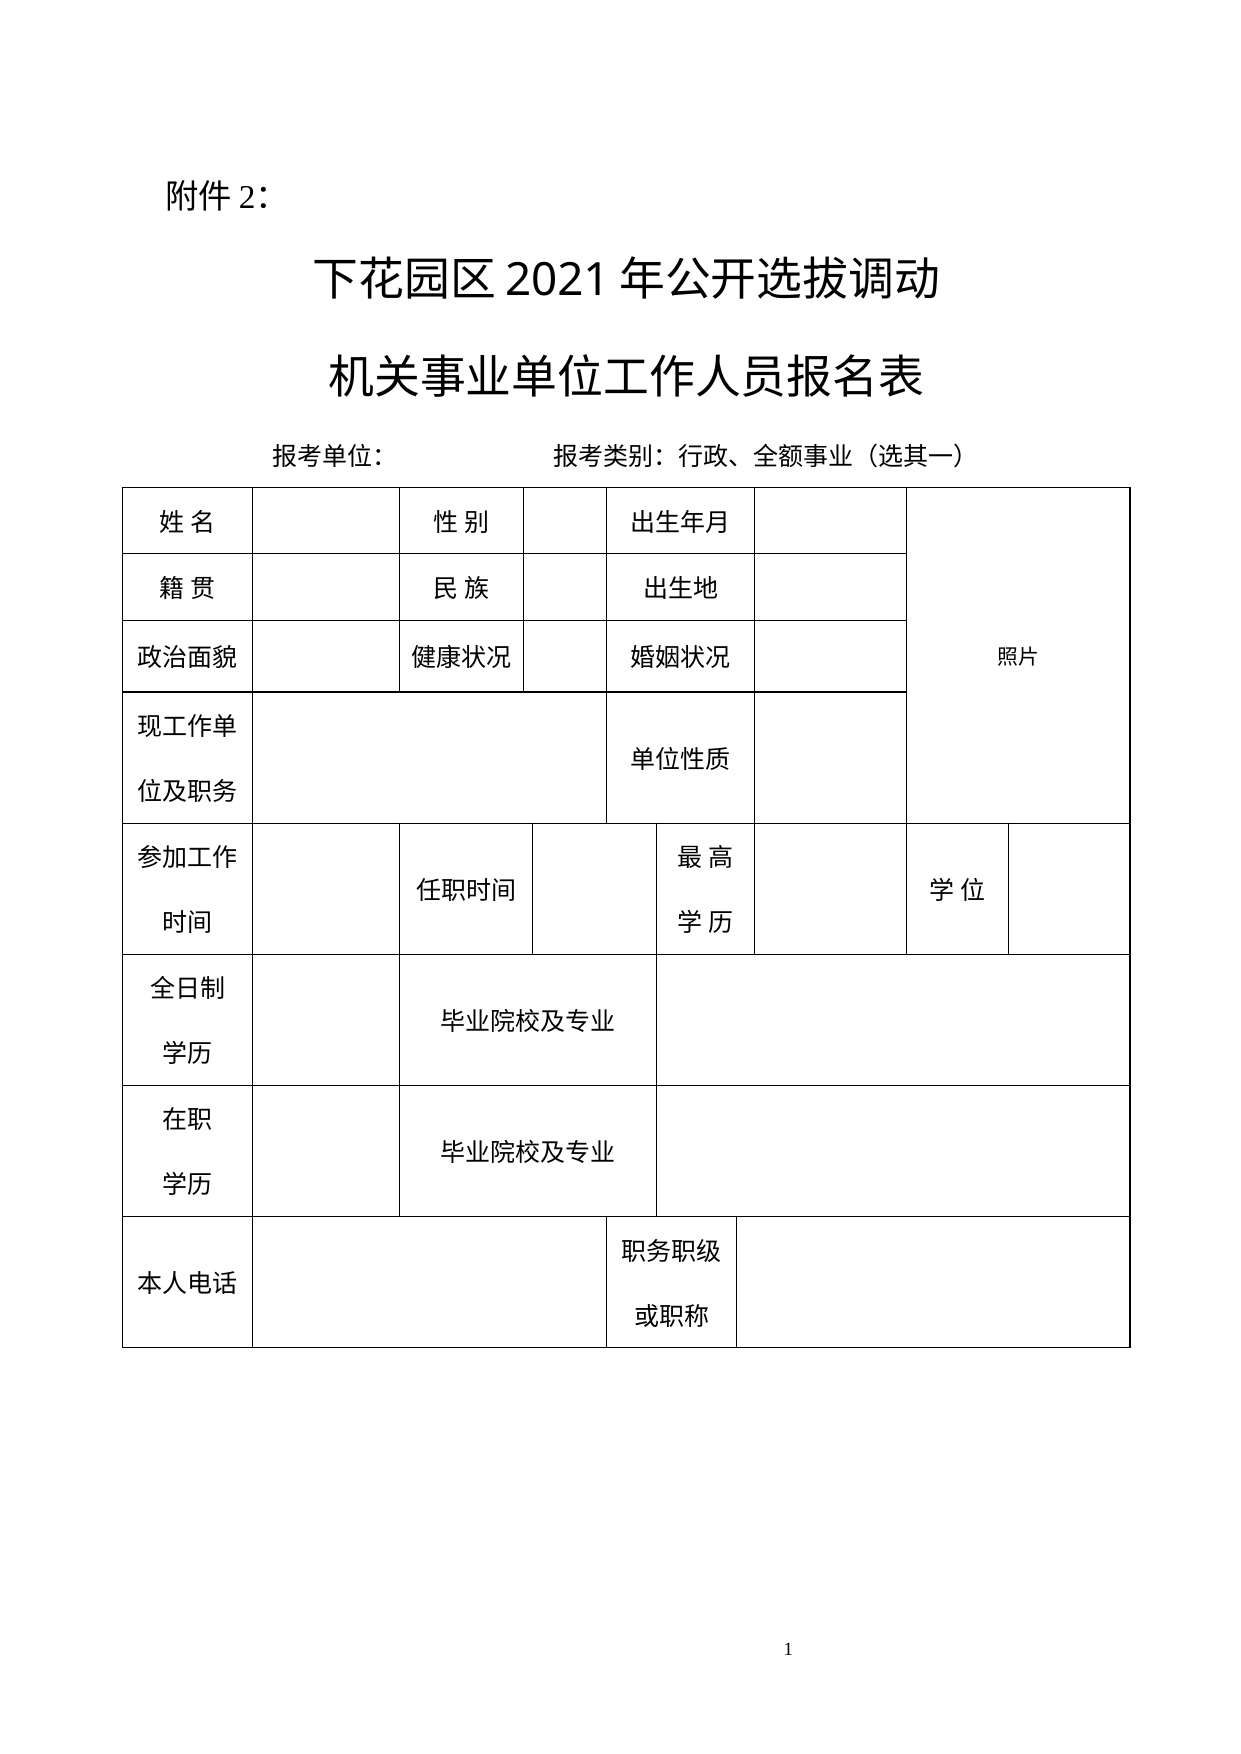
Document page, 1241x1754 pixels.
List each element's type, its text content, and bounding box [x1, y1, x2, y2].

table_cell 籍 贯 [123, 554, 252, 619]
table_cell 民 族 [400, 554, 523, 619]
table_cell [755, 554, 906, 619]
text 下花园区2021年公开选拔调动 [165, 227, 1087, 324]
table_cell [253, 693, 606, 822]
table_cell [524, 554, 606, 619]
table_cell [253, 1086, 399, 1216]
table_cell 全日制 学历 [123, 955, 252, 1084]
table_header [524, 488, 606, 553]
table_cell [657, 955, 1129, 1084]
text 附件2： [165, 162, 1087, 227]
table_cell [253, 1217, 606, 1347]
table_header 照片 [907, 488, 1129, 822]
table_cell [253, 955, 399, 1084]
table_cell [657, 1086, 1129, 1216]
table_cell 在职 学历 [123, 1086, 252, 1216]
table_cell [755, 824, 906, 953]
table_cell 本人电话 [123, 1217, 252, 1347]
table_cell [533, 824, 656, 953]
table_cell [755, 621, 906, 691]
table_cell 毕业院校及专业 [400, 955, 656, 1084]
table_cell 出生地 [607, 554, 754, 619]
table_cell 健康状况 [400, 621, 523, 691]
text 机关事业单位工作人员报名表 [165, 324, 1087, 422]
table_cell 婚姻状况 [607, 621, 754, 691]
table_cell [737, 1217, 1129, 1347]
text 报考单位： 报考类别：行政、全额事业（选其一） [165, 422, 1087, 487]
table_header 出生年月 [607, 488, 754, 553]
table_header 姓 名 [123, 488, 252, 553]
table_cell 学 位 [907, 824, 1008, 953]
table_cell 单位性质 [607, 693, 754, 822]
table_cell 任职时间 [400, 824, 532, 953]
table_cell [1009, 824, 1129, 953]
table_cell [524, 621, 606, 691]
table_cell 参加工作 时间 [123, 824, 252, 953]
table_cell 政治面貌 [123, 621, 252, 691]
table_cell 毕业院校及专业 [400, 1086, 656, 1216]
table_header [755, 488, 906, 553]
table_cell 职务职级或职称 [607, 1217, 736, 1347]
table_cell [253, 554, 399, 619]
table_cell 现工作单位及职务 [123, 693, 252, 822]
table_cell [755, 693, 906, 822]
table_header [253, 488, 399, 553]
table_header 性 别 [400, 488, 523, 553]
table_cell [253, 824, 399, 953]
table_cell 最 高 学 历 [657, 824, 754, 953]
table_cell [253, 621, 399, 691]
